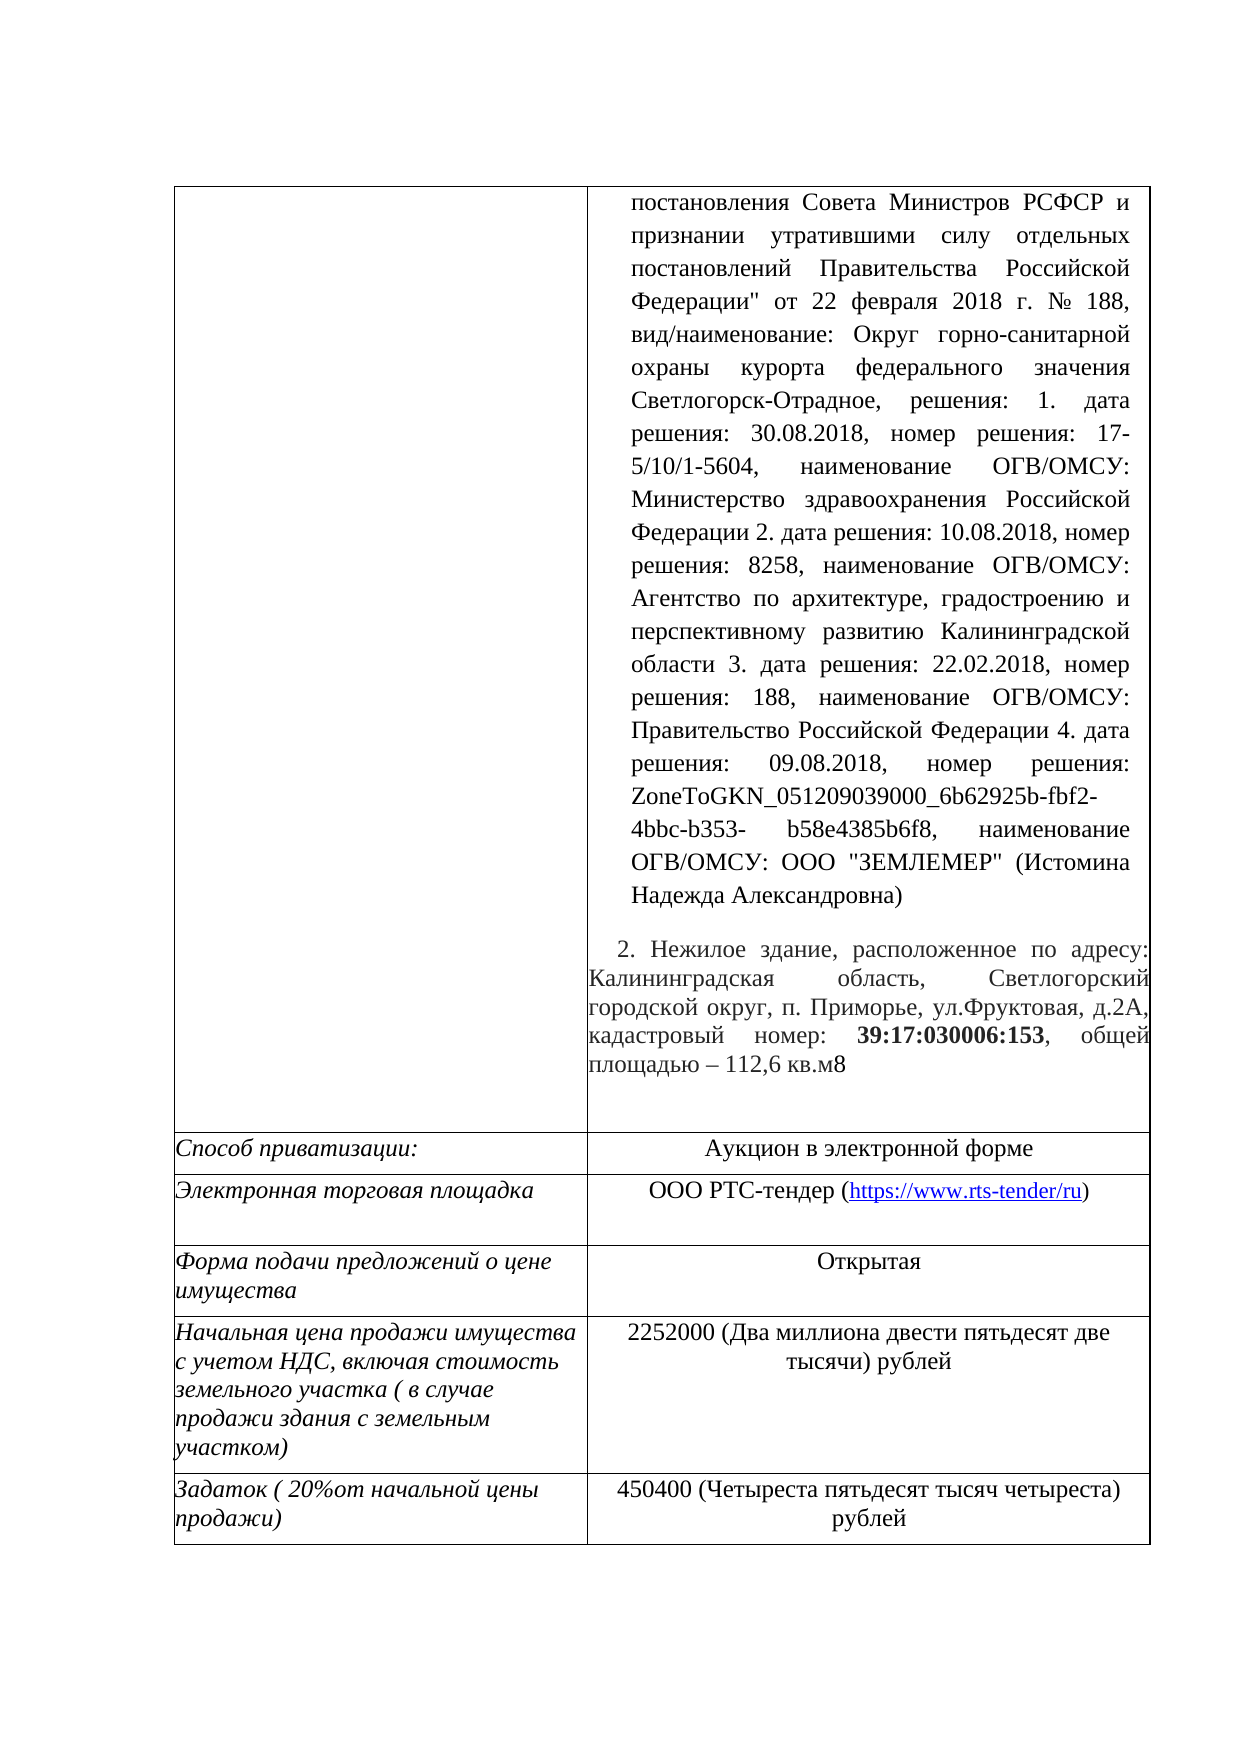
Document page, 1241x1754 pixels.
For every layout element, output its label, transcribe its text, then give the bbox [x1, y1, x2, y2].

table_cell Электронная торговая площадка [175, 1175, 587, 1245]
table_cell 2252000 (Два миллиона двести пятьдесят две тысячи) рублей [588, 1317, 1149, 1473]
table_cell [175, 187, 587, 1132]
table_cell Начальная цена продажи имущества с учетом НДС, включая стоимость земельного участка ( в случае продажи здания с земельным участком) [175, 1317, 587, 1473]
table_cell Открытая [588, 1246, 1149, 1316]
table_cell Аукцион в электронной форме [588, 1133, 1149, 1174]
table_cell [588, 187, 1149, 1132]
table_cell ООО РТС-тендер (https://www.rts-tender/ru) [588, 1175, 1149, 1245]
table_cell Форма подачи предложений о цене имущества [175, 1246, 587, 1316]
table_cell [175, 1474, 587, 1544]
table_cell Способ приватизации: [175, 1133, 587, 1174]
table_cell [588, 1474, 1149, 1544]
